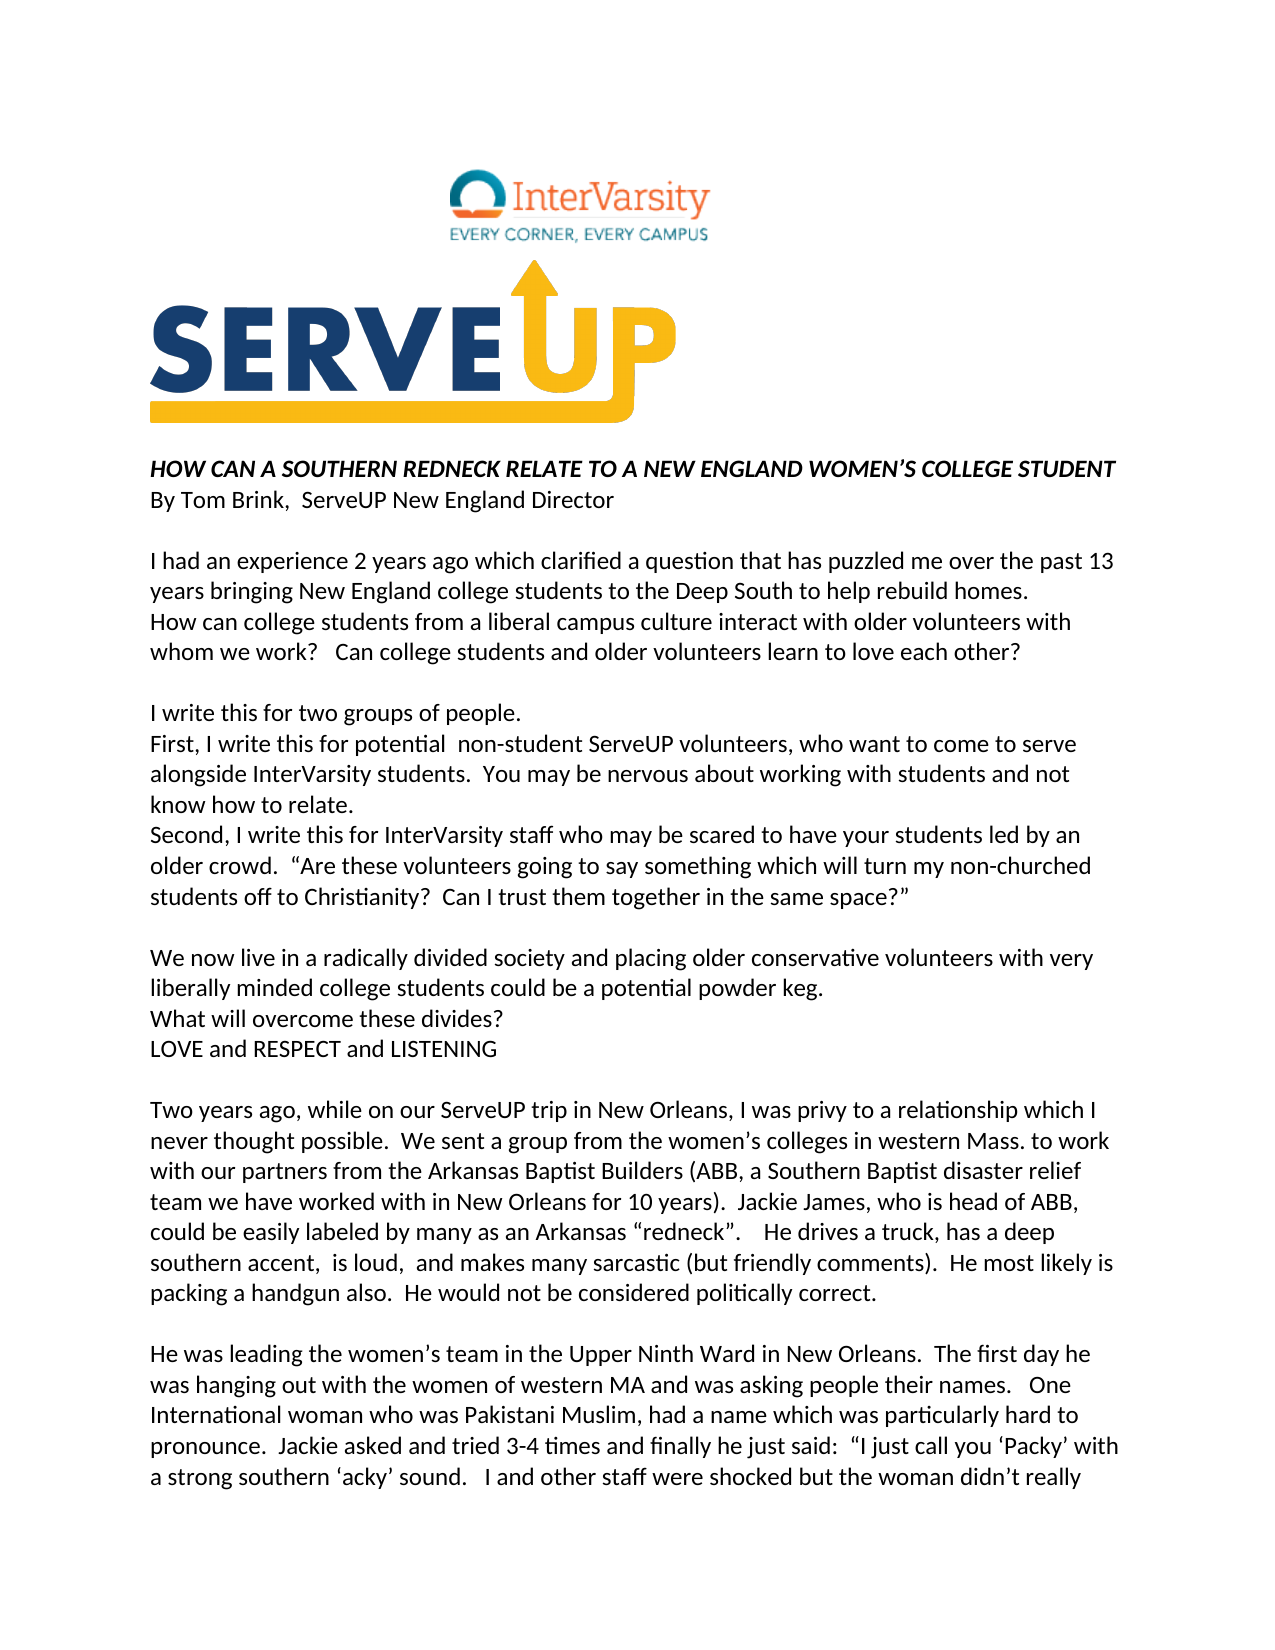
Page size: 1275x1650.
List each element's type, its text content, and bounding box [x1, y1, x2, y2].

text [150, 1338, 1125, 1491]
text By Tom Brink, ServeUP New England Director [150, 484, 1125, 514]
text What will overcome these divides? [150, 1003, 1125, 1033]
text HOW CAN A SOUTHERN REDNECK RELATE TO A NEW ENGLAND WOMEN’S COLLEGE STUDENT [150, 453, 1125, 484]
text I had an experience 2 years ago which clarified a question that has puzzled me over the past 13 years bringing New England college students to the Deep South to help rebuild homes. [150, 545, 1125, 606]
text I write this for two groups of people. [150, 698, 1125, 728]
picture [150, 150, 711, 423]
text How can college students from a liberal campus culture interact with older volunteers with whom we work? Can college students and older volunteers learn to love each other? [150, 606, 1125, 667]
text First, I write this for potential non-student ServeUP volunteers, who want to come to serve alongside InterVarsity students. You may be nervous about working with students and not know how to relate. [150, 728, 1125, 820]
text Second, I write this for InterVarsity staff who may be scared to have your students led by an older crowd. “Are these volunteers going to say something which will turn my non-churched students off to Christianity? Can I trust them together in the same space?” [150, 820, 1125, 911]
text Two years ago, while on our ServeUP trip in New Orleans, I was privy to a relationship which I never thought possible. We sent a group from the women’s colleges in western Mass. to work with our partners from the Arkansas Baptist Builders (ABB, a Southern Baptist disaster relief team we have worked with in New Orleans for 10 years). Jackie James, who is head of ABB, could be easily labeled by many as an Arkansas “redneck”. He drives a truck, has a deep southern accent, is loud, and makes many sarcastic (but friendly comments). He most likely is packing a handgun also. He would not be considered politically correct. [150, 1094, 1125, 1308]
text LOVE and RESPECT and LISTENING [150, 1033, 1125, 1064]
text We now live in a radically divided society and placing older conservative volunteers with very liberally minded college students could be a potential powder keg. [150, 942, 1125, 1003]
